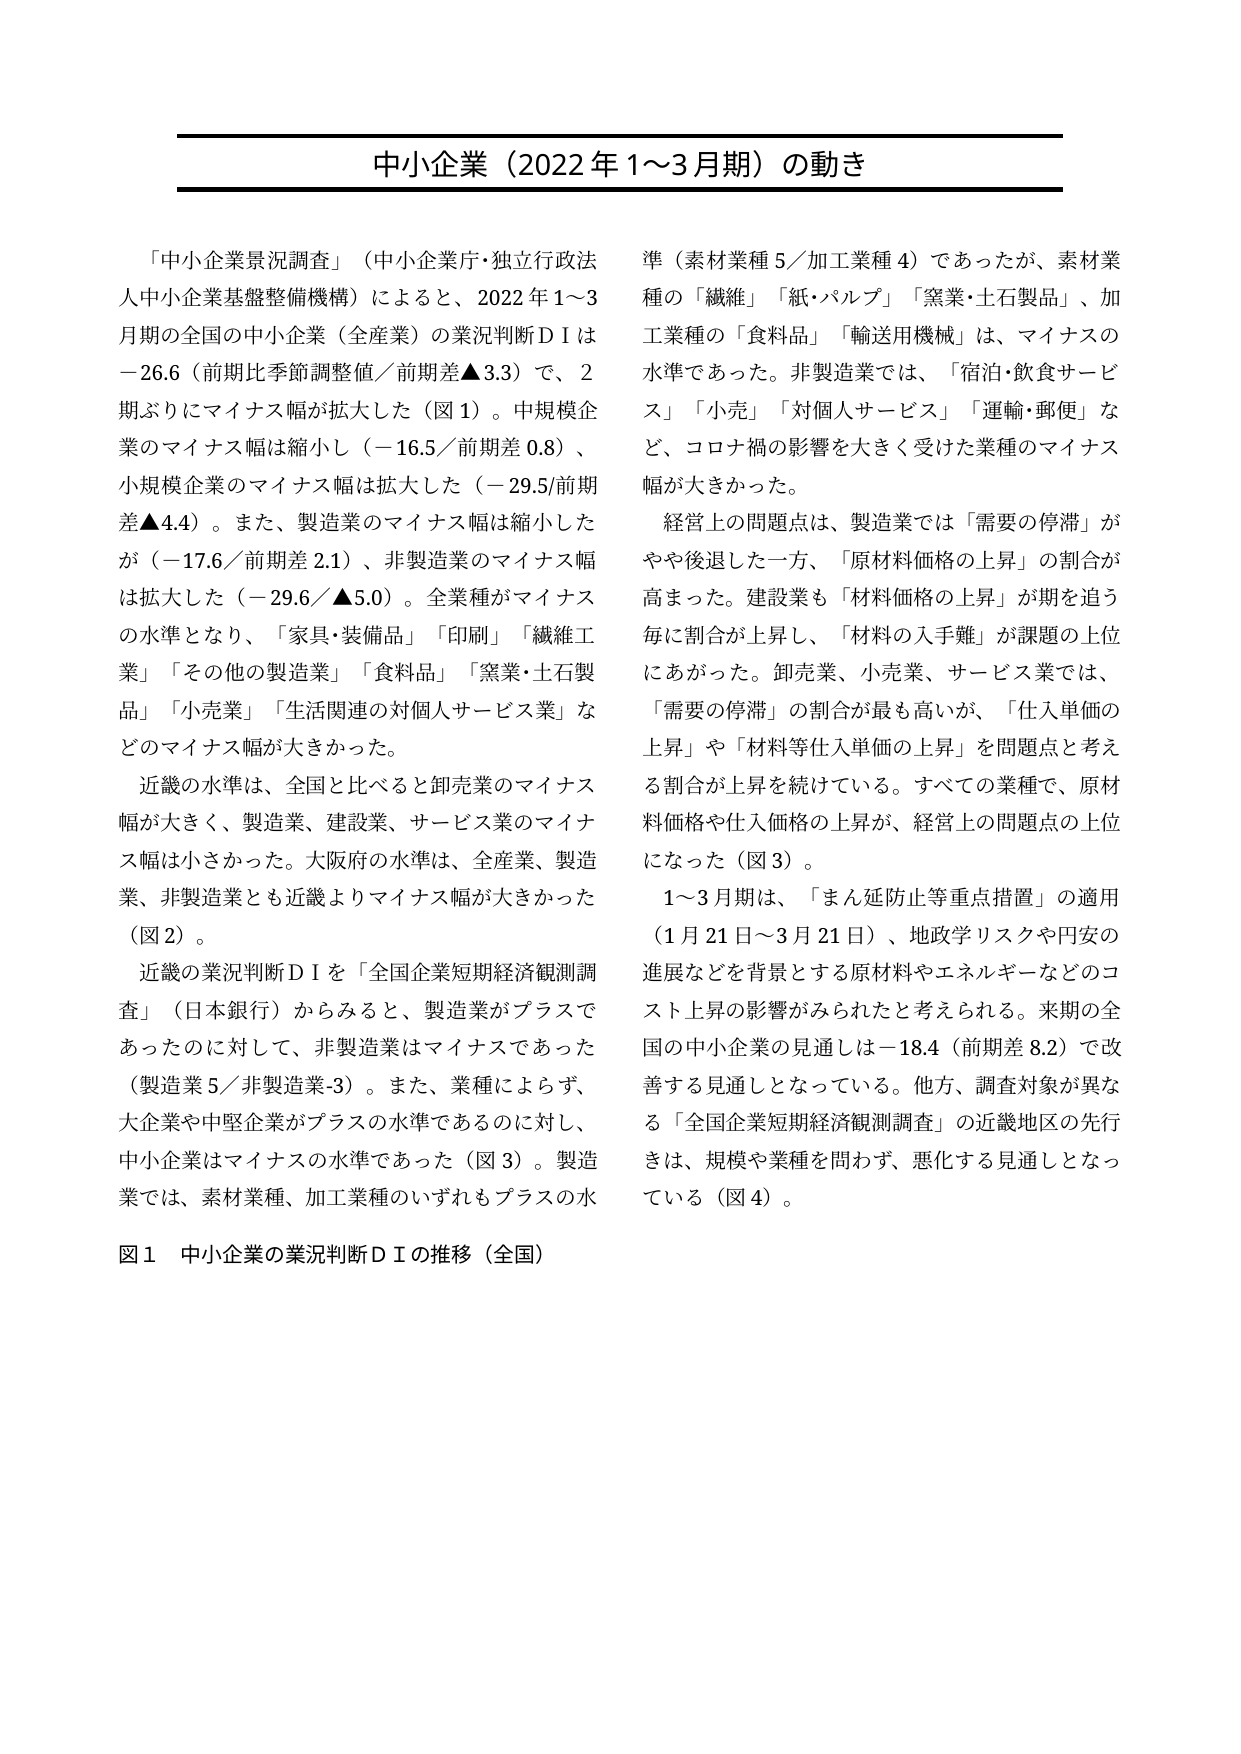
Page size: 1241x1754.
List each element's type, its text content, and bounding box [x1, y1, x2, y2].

text 近畿の水準は、全国と比べると卸売業のマイナス幅が大きく、製造業、建設業、サービス業のマイナス幅は小さかった。大阪府の水準は、全産業、製造業、非製造業とも近畿よりマイナス幅が大きかった（図2）。 [118, 765, 598, 953]
text 近畿の業況判断ＤＩを「全国企業短期経済観測調査」（日本銀行）からみると、製造業がプラスであったのに対して、非製造業はマイナスであった（製造業5／非製造業-3）。また、業種によらず、大企業や中堅企業がプラスの水準であるのに対し、中小企業はマイナスの水準であった（図3）。製造業では、素材業種、加工業種のいずれもプラスの水準（素材業種5／加工業種4）であったが、素材業種の「繊維」「紙･パルプ」「窯業･土石製品」、加工業種の「食料品」「輸送用機械」は、マイナスの水準であった。非製造業では、「宿泊･飲食サービス」「小売」「対個人サービス」「運輸･郵便」など、コロナ禍の影響を大きく受けた業種のマイナス幅が大きかった。 [118, 953, 598, 1215]
text 図１ 中小企業の業況判断ＤＩの推移（全国） [118, 1238, 1122, 1268]
text 「中小企業景況調査」（中小企業庁･独立行政法人中小企業基盤整備機構）によると、2022年1～3月期の全国の中小企業（全産業）の業況判断ＤＩは－26.6（前期比季節調整値／前期差▲3.3）で、２期ぶりにマイナス幅が拡大した（図1）。中規模企業のマイナス幅は縮小し（－16.5／前期差0.8）、小規模企業のマイナス幅は拡大した（－29.5/前期差▲4.4）。また、製造業のマイナス幅は縮小したが（－17.6／前期差2.1）、非製造業のマイナス幅は拡大した（－29.6／▲5.0）。全業種がマイナスの水準となり、「家具･装備品」「印刷」「繊維工業」「その他の製造業」「食料品」「窯業･土石製品」「小売業」「生活関連の対個人サービス業」などのマイナス幅が大きかった。 [118, 240, 598, 765]
text 経営上の問題点は、製造業では「需要の停滞」がやや後退した一方、「原材料価格の上昇」の割合が高まった。建設業も「材料価格の上昇」が期を追う毎に割合が上昇し、「材料の入手難」が課題の上位にあがった。卸売業、小売業、サービス業では、「需要の停滞」の割合が最も高いが、「仕入単価の上昇」や「材料等仕入単価の上昇」を問題点と考える割合が上昇を続けている。すべての業種で、原材料価格や仕入価格の上昇が、経営上の問題点の上位になった（図3）。 [642, 503, 1122, 878]
table_header 中小企業（2022年1～3月期）の動き [177, 138, 1063, 187]
text 近畿の業況判断ＤＩを「全国企業短期経済観測調査」（日本銀行）からみると、製造業がプラスであったのに対して、非製造業はマイナスであった（製造業5／非製造業-3）。また、業種によらず、大企業や中堅企業がプラスの水準であるのに対し、中小企業はマイナスの水準であった（図3）。製造業では、素材業種、加工業種のいずれもプラスの水準（素材業種5／加工業種4）であったが、素材業種の「繊維」「紙･パルプ」「窯業･土石製品」、加工業種の「食料品」「輸送用機械」は、マイナスの水準であった。非製造業では、「宿泊･飲食サービス」「小売」「対個人サービス」「運輸･郵便」など、コロナ禍の影響を大きく受けた業種のマイナス幅が大きかった。 [642, 240, 1122, 503]
text 1～3月期は、「まん延防止等重点措置」の適用（1月21日～3月21日）、地政学リスクや円安の進展などを背景とする原材料やエネルギーなどのコスト上昇の影響がみられたと考えられる。来期の全国の中小企業の見通しは－18.4（前期差8.2）で改善する見通しとなっている。他方、調査対象が異なる「全国企業短期経済観測調査」の近畿地区の先行きは、規模や業種を問わず、悪化する見通しとなっている（図4）。 [642, 878, 1122, 1215]
